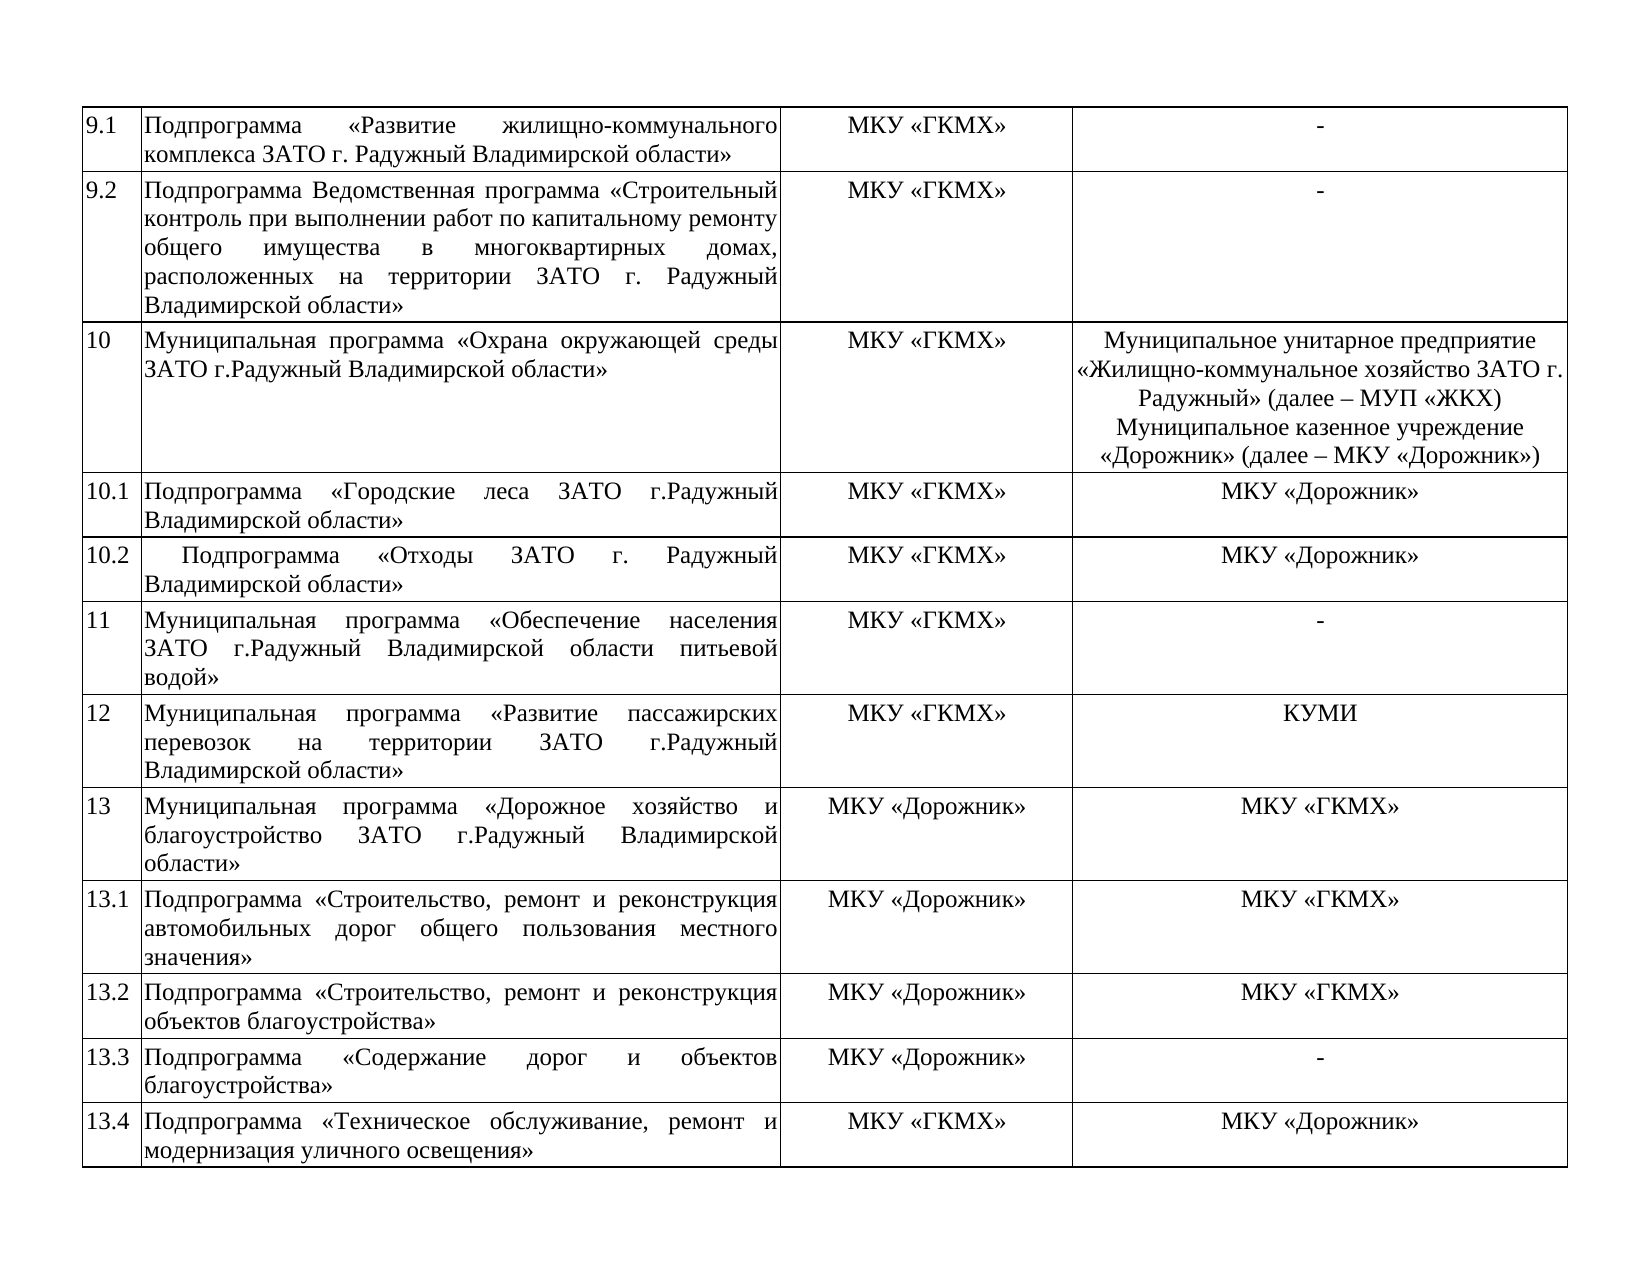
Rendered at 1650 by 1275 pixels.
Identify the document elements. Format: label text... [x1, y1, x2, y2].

table_cell МКУ «ГКМХ» [1073, 974, 1567, 1038]
table_cell Муниципальная программа «Развитие пассажирских перевозок на территории ЗАТО г.Радужный Владимирской области» [142, 695, 780, 787]
table_cell Подпрограмма «Техническое обслуживание, ремонт и модернизация уличного освещения» [142, 1103, 780, 1166]
table_cell МКУ «ГКМХ» [781, 1103, 1072, 1166]
table_cell МКУ «Дорожник» [781, 788, 1072, 880]
table_cell МКУ «Дорожник» [1073, 1103, 1567, 1166]
table_cell МКУ «ГКМХ» [1073, 788, 1567, 880]
table_cell 10 [83, 323, 141, 472]
table_cell МКУ «Дорожник» [781, 1039, 1072, 1102]
table_cell - [1073, 108, 1567, 171]
table_cell Муниципальная программа «Обеспечение населения ЗАТО г.Радужный Владимирской области питьевой водой» [142, 602, 780, 694]
table_cell Подпрограмма «Строительство, ремонт и реконструкция объектов благоустройства» [142, 974, 780, 1038]
table_cell МКУ «Дорожник» [1073, 538, 1567, 601]
table_cell Подпрограмма «Развитие жилищно-коммунального комплекса ЗАТО г. Радужный Владимирской области» [142, 108, 780, 171]
table_cell 13.3 [83, 1039, 141, 1102]
table_cell - [1073, 172, 1567, 321]
table_cell МКУ «ГКМХ» [781, 108, 1072, 171]
table_cell МКУ «Дорожник» [1073, 473, 1567, 536]
table_cell МКУ «ГКМХ» [781, 172, 1072, 321]
table_cell 13.4 [83, 1103, 141, 1166]
table_cell МКУ «Дорожник» [781, 881, 1072, 973]
table_cell 13 [83, 788, 141, 880]
table_cell Муниципальная программа «Дорожное хозяйство и благоустройство ЗАТО г.Радужный Владимирской области» [142, 788, 780, 880]
table_cell МКУ «ГКМХ» [781, 538, 1072, 601]
table_cell 10.2 [83, 538, 141, 601]
table_cell Муниципальная программа «Охрана окружающей среды ЗАТО г.Радужный Владимирской области» [142, 323, 780, 472]
table_cell - [1073, 602, 1567, 694]
table_cell 12 [83, 695, 141, 787]
table_cell МКУ «ГКМХ» [781, 323, 1072, 472]
table_cell 11 [83, 602, 141, 694]
table_cell 10.1 [83, 473, 141, 536]
table_cell Подпрограмма «Городские леса ЗАТО г.Радужный Владимирской области» [142, 473, 780, 536]
table_cell Подпрограмма «Содержание дорог и объектов благоустройства» [142, 1039, 780, 1102]
table_cell Подпрограмма «Строительство, ремонт и реконструкция автомобильных дорог общего пользования местного значения» [142, 881, 780, 973]
table_cell Подпрограмма Ведомственная программа «Строительный контроль при выполнении работ по капитальному ремонту общего имущества в многоквартирных домах, расположенных на территории ЗАТО г. Радужный Владимирской области» [142, 172, 780, 321]
table_cell КУМИ [1073, 695, 1567, 787]
table_cell Подпрограмма «Отходы ЗАТО г. Радужный Владимирской области» [142, 538, 780, 601]
table_cell 13.1 [83, 881, 141, 973]
table_cell - [1073, 1039, 1567, 1102]
table_cell МКУ «Дорожник» [781, 974, 1072, 1038]
table_cell 13.2 [83, 974, 141, 1038]
table_cell Муниципальное унитарное предприятие «Жилищно-коммунальное хозяйство ЗАТО г. Радужный» (далее – МУП «ЖКХ) Муниципальное казенное учреждение «Дорожник» (далее – МКУ «Дорожник») [1073, 323, 1567, 472]
table_cell МКУ «ГКМХ» [781, 602, 1072, 694]
table_cell МКУ «ГКМХ» [781, 473, 1072, 536]
table_cell МКУ «ГКМХ» [781, 695, 1072, 787]
table_cell 9.2 [83, 172, 141, 321]
table_cell МКУ «ГКМХ» [1073, 881, 1567, 973]
table_cell 9.1 [83, 108, 141, 171]
